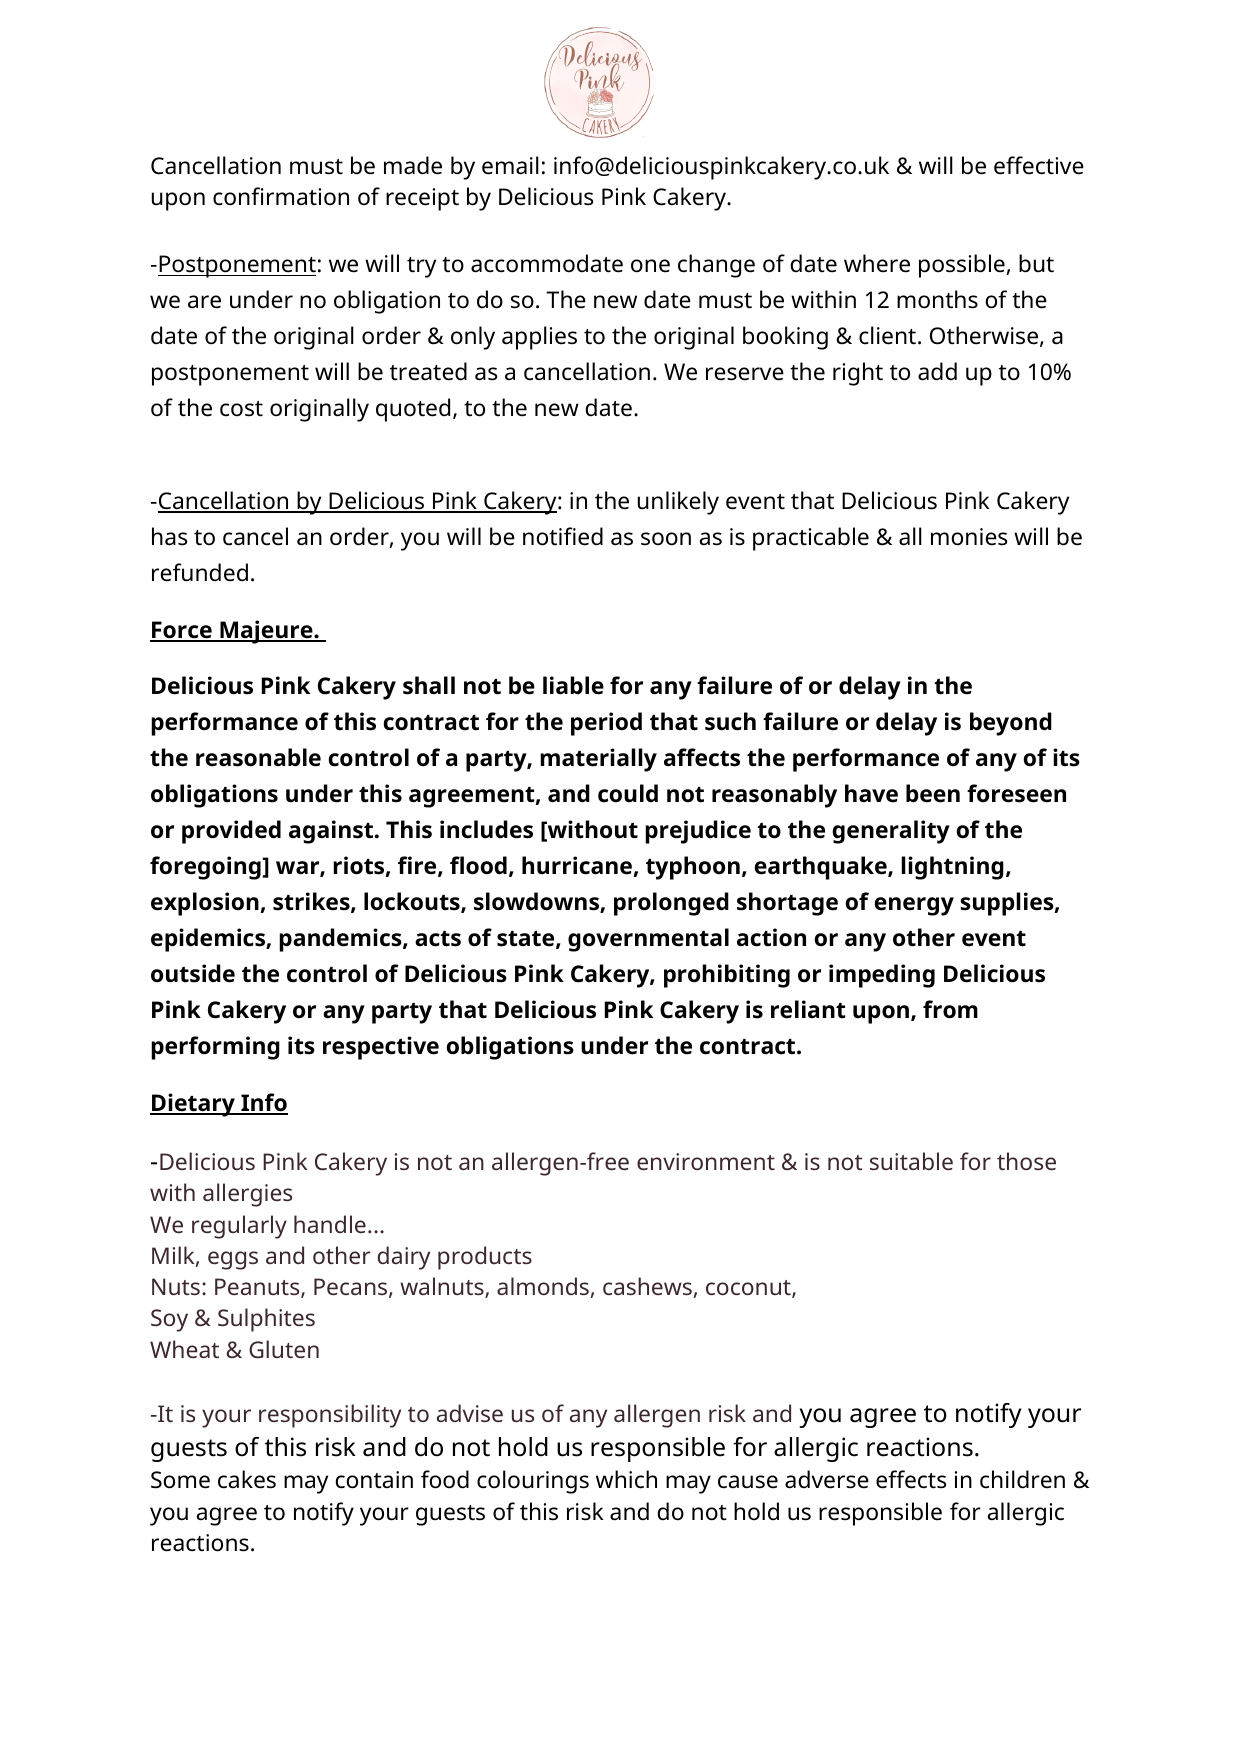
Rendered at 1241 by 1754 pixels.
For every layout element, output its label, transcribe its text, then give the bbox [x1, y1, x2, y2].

text Some cakes may contain food colourings which may cause adverse effects in children & you agree to notify your guests of this risk and do not hold us responsible for allergic reactions. [150, 1464, 1090, 1558]
text We regularly handle... [150, 1208, 1090, 1240]
text Delicious Pink Cakery shall not be liable for any failure of or delay in the performance of this contract for the period that such failure or delay is beyond the reasonable control of a party, materially affects the performance of any of its obligations under this agreement, and could not reasonably have been foreseen or provided against. This includes [without prejudice to the generality of the foregoing] war, riots, fire, flood, hurricane, typhoon, earthquake, lightning, explosion, strikes, lockouts, slowdowns, prolonged shortage of energy supplies, epidemics, pandemics, acts of state, governmental action or any other event outside the control of Delicious Pink Cakery, prohibiting or impeding Delicious Pink Cakery or any party that Delicious Pink Cakery is reliant upon, from performing its respective obligations under the contract. [150, 670, 1090, 1061]
text -It is your responsibility to advise us of any allergen risk and you agree to notify your guests of this risk and do not hold us responsible for allergic reactions. [150, 1396, 1090, 1464]
text Nuts: Peanuts, Pecans, walnuts, almonds, cashews, coconut, [150, 1271, 1090, 1302]
text ​-Delicious Pink Cakery is not an allergen-free environment & is not suitable for those with allergies [150, 1143, 1090, 1208]
text Cancellation must be made by email: info@deliciouspinkcakery.co.uk & will be effective upon confirmation of receipt by Delicious Pink Cakery. [150, 150, 1090, 212]
text Wheat & Gluten [150, 1333, 1090, 1365]
text Milk, eggs and other dairy products [150, 1240, 1090, 1271]
text -Postponement: we will try to accommodate one change of date where possible, but we are under no obligation to do so. The new date must be within 12 months of the date of the original order & only applies to the original booking & client. Otherwise, a postponement will be treated as a cancellation. We reserve the right to add up to 10% of the cost originally quoted, to the new date. [150, 212, 1090, 423]
text -Cancellation by Delicious Pink Cakery: in the unlikely event that Delicious Pink Cakery has to cancel an order, you will be notified as soon as is practicable & all monies will be refunded. [150, 449, 1090, 588]
text Force Majeure. [150, 613, 1090, 645]
text Dietary Info [150, 1086, 1090, 1118]
text Soy & Sulphites [150, 1302, 1090, 1333]
picture [537, 20, 660, 143]
